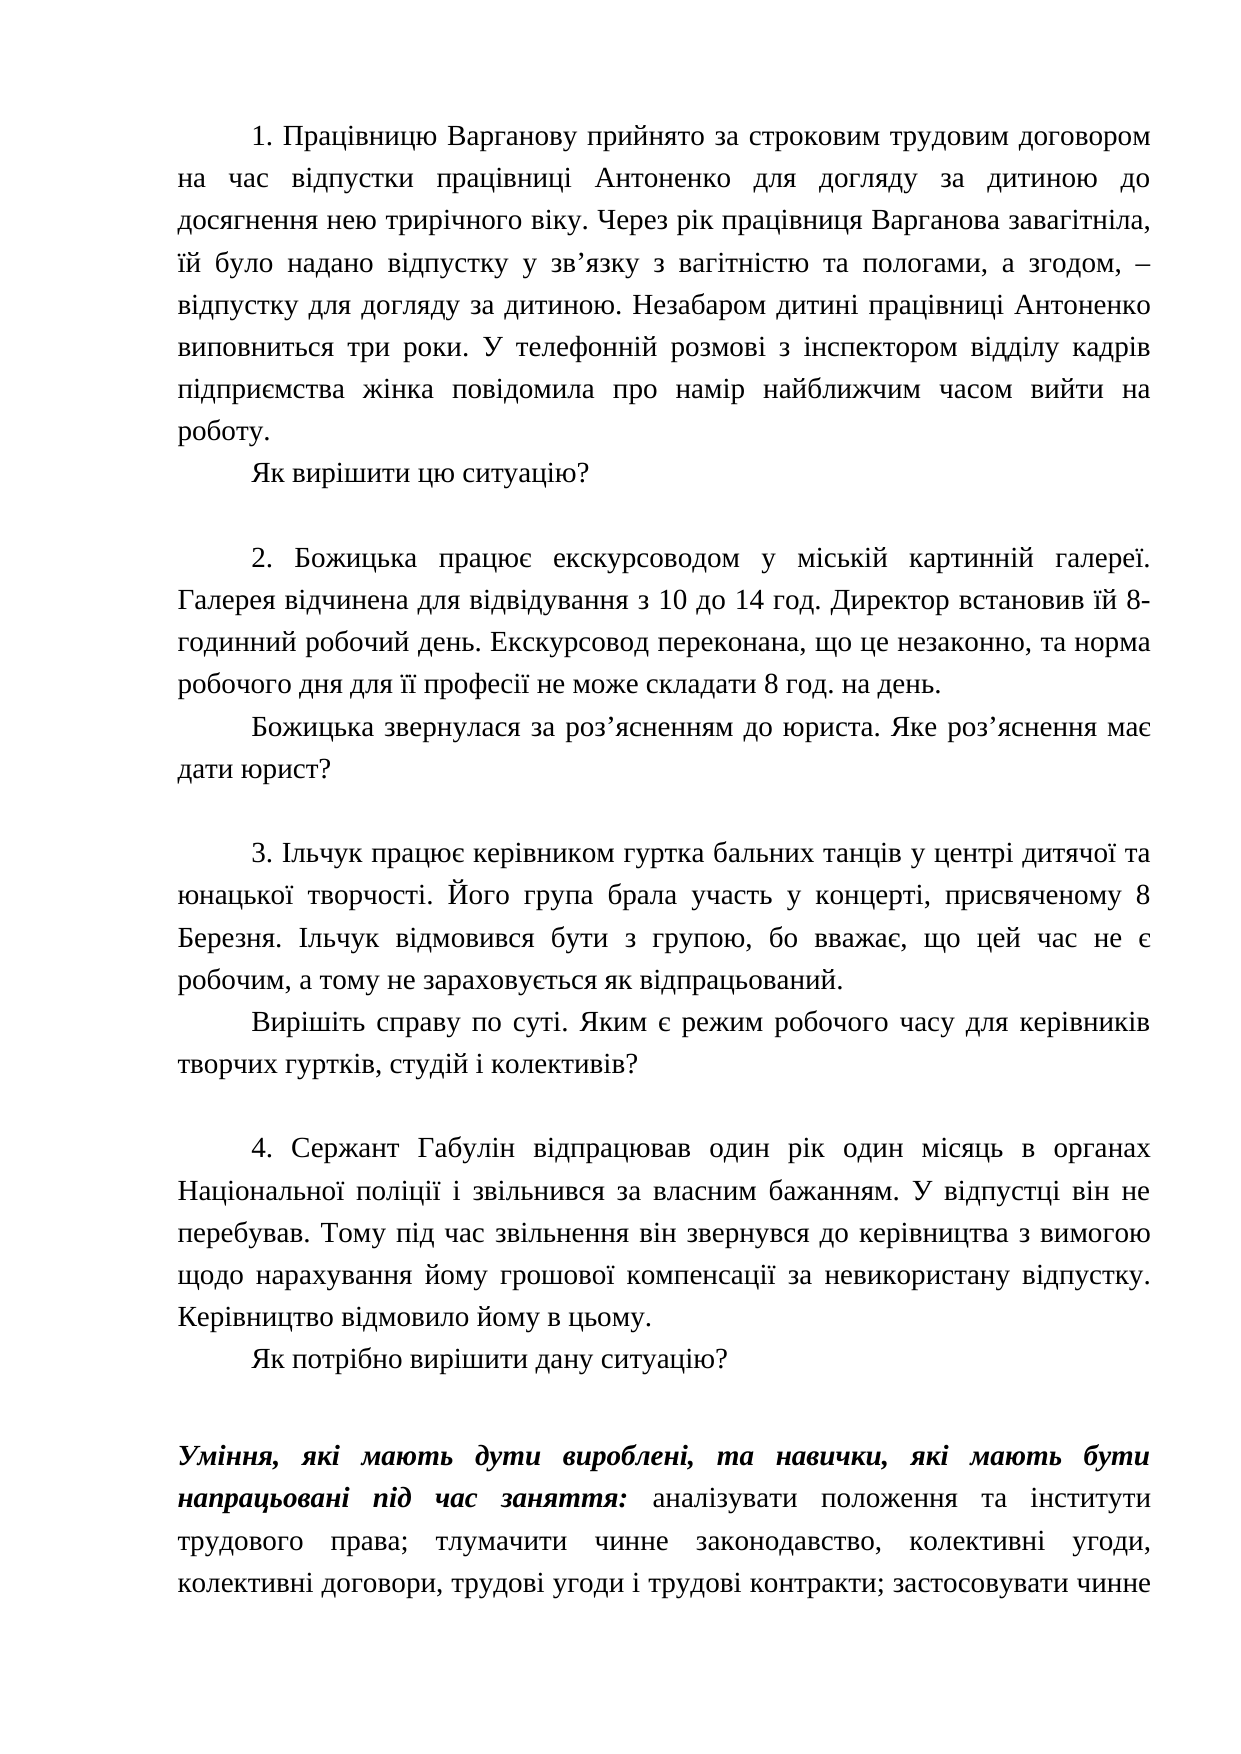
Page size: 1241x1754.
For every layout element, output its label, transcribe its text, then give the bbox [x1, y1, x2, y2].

text 2. Божицька працює екскурсоводом у міській картинній галереї. Галерея відчинена для відвідування з 10 до 14 год. Директор встановив їй 8-годинний робочий день. Екскурсовод переконана, що це незаконно, та норма робочого дня для її професії не може складати 8 год. на день. [177, 540, 1152, 700]
text 1. Працівницю Варганову прийнято за строковим трудовим договором на час відпустки працівниці Антоненко для догляду за дитиною до досягнення нею трирічного віку. Через рік працівниця Варганова завагітніла, їй було надано відпустку у зв’язку з вагітністю та пологами, а згодом, – відпустку для догляду за дитиною. Незабаром дитині працівниці Антоненко виповниться три роки. У телефонній розмові з інспектором відділу кадрів підприємства жінка повідомила про намір найближчим часом вийти на роботу. [177, 118, 1152, 447]
text Як потрібно вирішити дану ситуацію? [177, 1342, 1152, 1375]
text 4. Сержант Габулін відпрацював один рік один місяць в органах Національної поліції і звільнився за власним бажанням. У відпустці він не перебував. Тому під час звільнення він звернувся до керівництва з вимогою щодо нарахування йому грошової компенсації за невикористану відпустку. Керівництво відмовило йому в цьому. [177, 1131, 1152, 1333]
text Божицька звернулася за роз’ясненням до юриста. Яке роз’яснення має дати юрист? [177, 709, 1152, 784]
text Як вирішити цю ситуацію? [177, 456, 1152, 489]
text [177, 1438, 1152, 1598]
text 3. Ільчук працює керівником гуртка бальних танців у центрі дитячої та юнацької творчості. Його група брала участь у концерті, присвяченому 8 Березня. Ільчук відмовився бути з групою, бо вважає, що цей час не є робочим, а тому не зараховується як відпрацьований. [177, 835, 1152, 995]
text Вирішіть справу по суті. Яким є режим робочого часу для керівників творчих гуртків, студій і колективів? [177, 1004, 1152, 1080]
